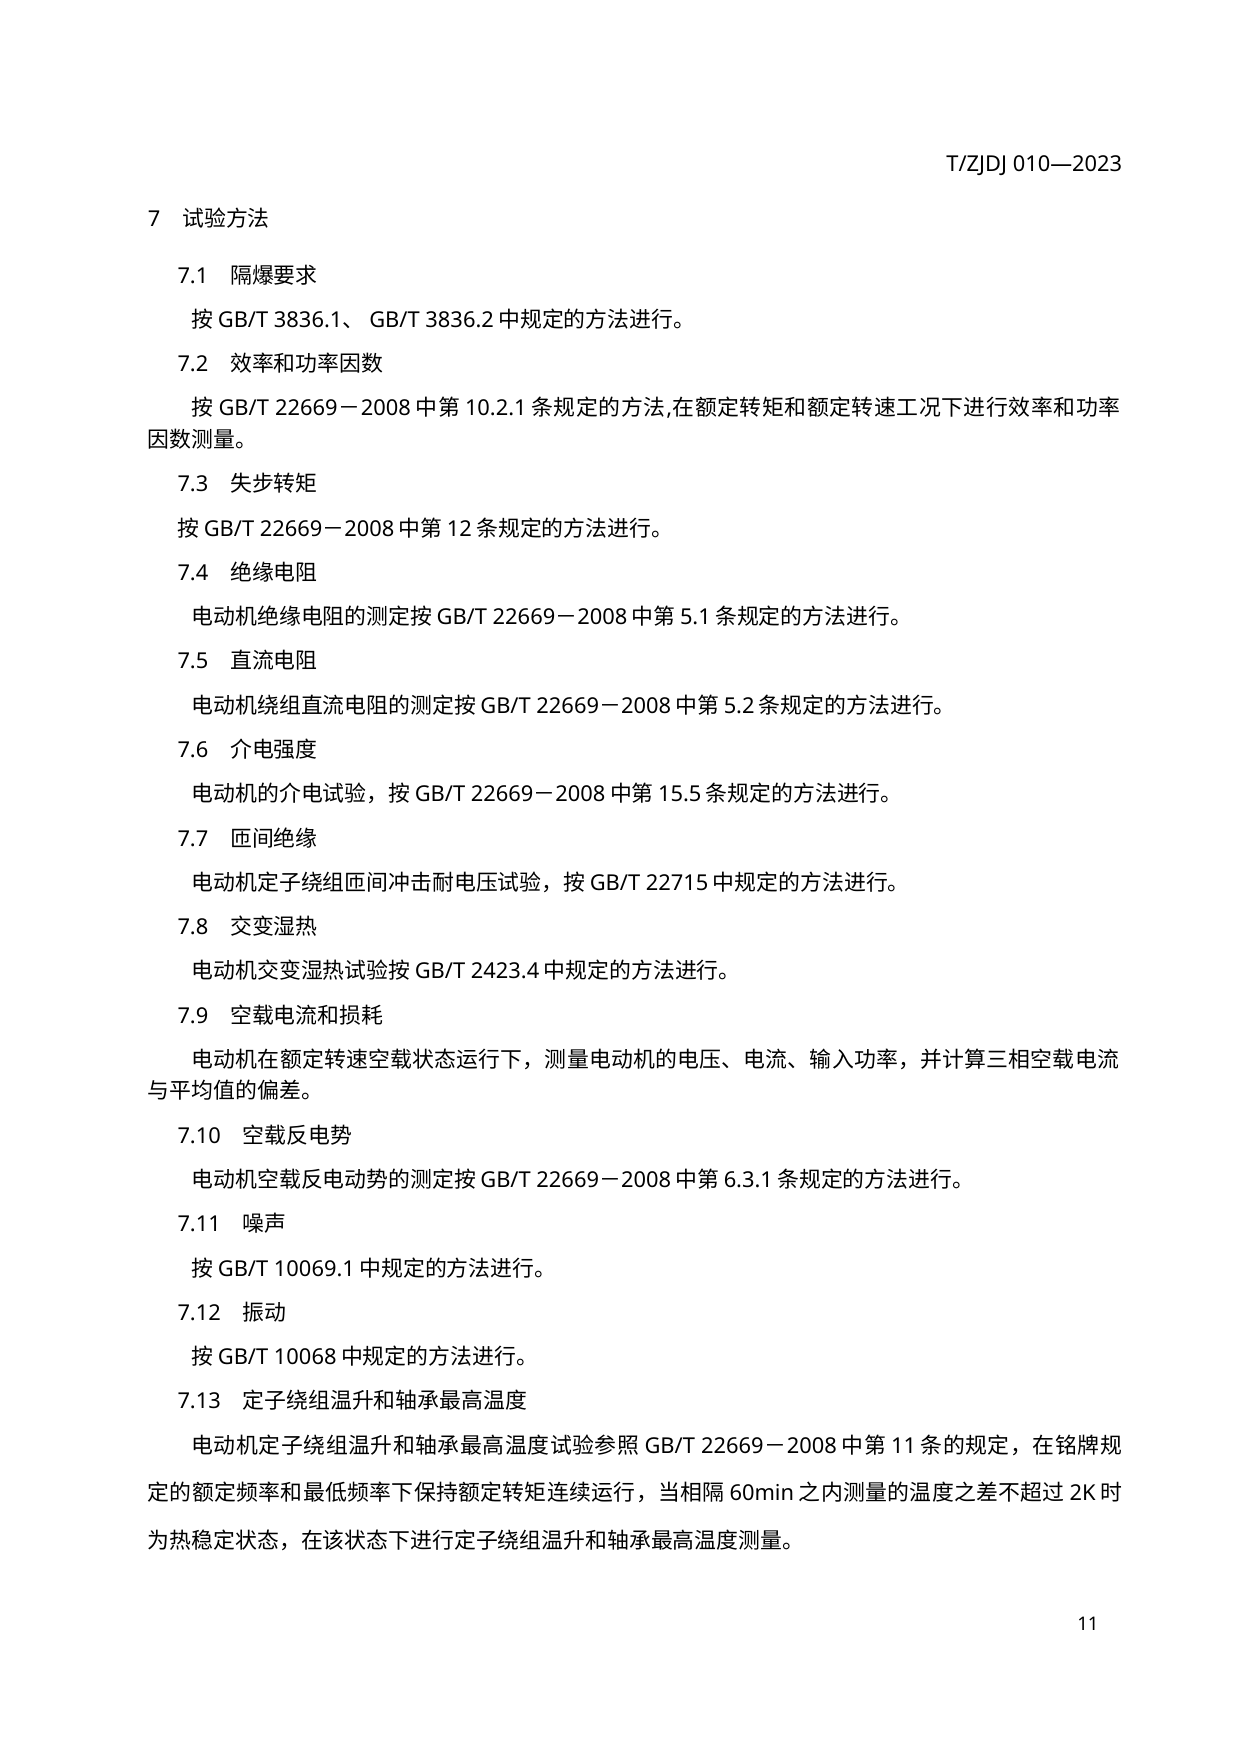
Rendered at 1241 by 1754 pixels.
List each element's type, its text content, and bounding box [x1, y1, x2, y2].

text 噪声 [177, 1206, 1122, 1238]
text 电动机绝缘电阻的测定按GB/T 22669－2008中第5.1条规定的方法进行。 [148, 599, 1122, 631]
text 电动机在额定转速空载状态运行下，测量电动机的电压、电流、输入功率，并计算三相空载电流与平均值的偏差。 [148, 1042, 1122, 1105]
text 振动 [177, 1295, 1122, 1327]
text 交变湿热 [177, 909, 1122, 941]
text 按GB/T 22669－2008中第10.2.1条规定的方法,在额定转矩和额定转速工况下进行效率和功率因数测量。 [148, 390, 1122, 454]
text 电动机交变湿热试验按GB/T 2423.4中规定的方法进行。 [148, 953, 1122, 985]
list 按GB/T 22669－2008中第12条规定的方法进行。 [177, 511, 1122, 542]
text 直流电阻 [177, 643, 1122, 675]
text 隔爆要求 [177, 258, 1122, 289]
text 失步转矩 [177, 466, 1122, 498]
text 定子绕组温升和轴承最高温度 [177, 1383, 1122, 1415]
text 绝缘电阻 [177, 555, 1122, 587]
text 按GB/T 10069.1中规定的方法进行。 [148, 1251, 1122, 1282]
text 按GB/T 10068中规定的方法进行。 [148, 1339, 1122, 1371]
text 电动机的介电试验，按GB/T 22669－2008中第15.5条规定的方法进行。 [148, 776, 1122, 808]
text 试验方法 [148, 201, 1122, 233]
text 电动机定子绕组匝间冲击耐电压试验，按GB/T 22715中规定的方法进行。 [148, 865, 1122, 897]
text 空载反电势 [177, 1118, 1122, 1149]
text 匝间绝缘 [177, 821, 1122, 852]
text 效率和功率因数 [177, 346, 1122, 378]
text 按GB/T 3836.1、 GB/T 3836.2中规定的方法进行。 [148, 302, 1122, 334]
text 电动机空载反电动势的测定按GB/T 22669－2008中第6.3.1条规定的方法进行。 [148, 1162, 1122, 1194]
text 电动机定子绕组温升和轴承最高温度试验参照GB/T 22669－2008中第11条的规定，在铭牌规定的额定频率和最低频率下保持额定转矩连续运行，当相隔60min之内测量的温度之差不超过2K时为热稳定状态，在该状态下进行定子绕组温升和轴承最高温度测量。 [148, 1428, 1122, 1554]
text 空载电流和损耗 [177, 998, 1122, 1029]
text 电动机绕组直流电阻的测定按GB/T 22669－2008中第5.2条规定的方法进行。 [148, 688, 1122, 719]
text 介电强度 [177, 732, 1122, 764]
